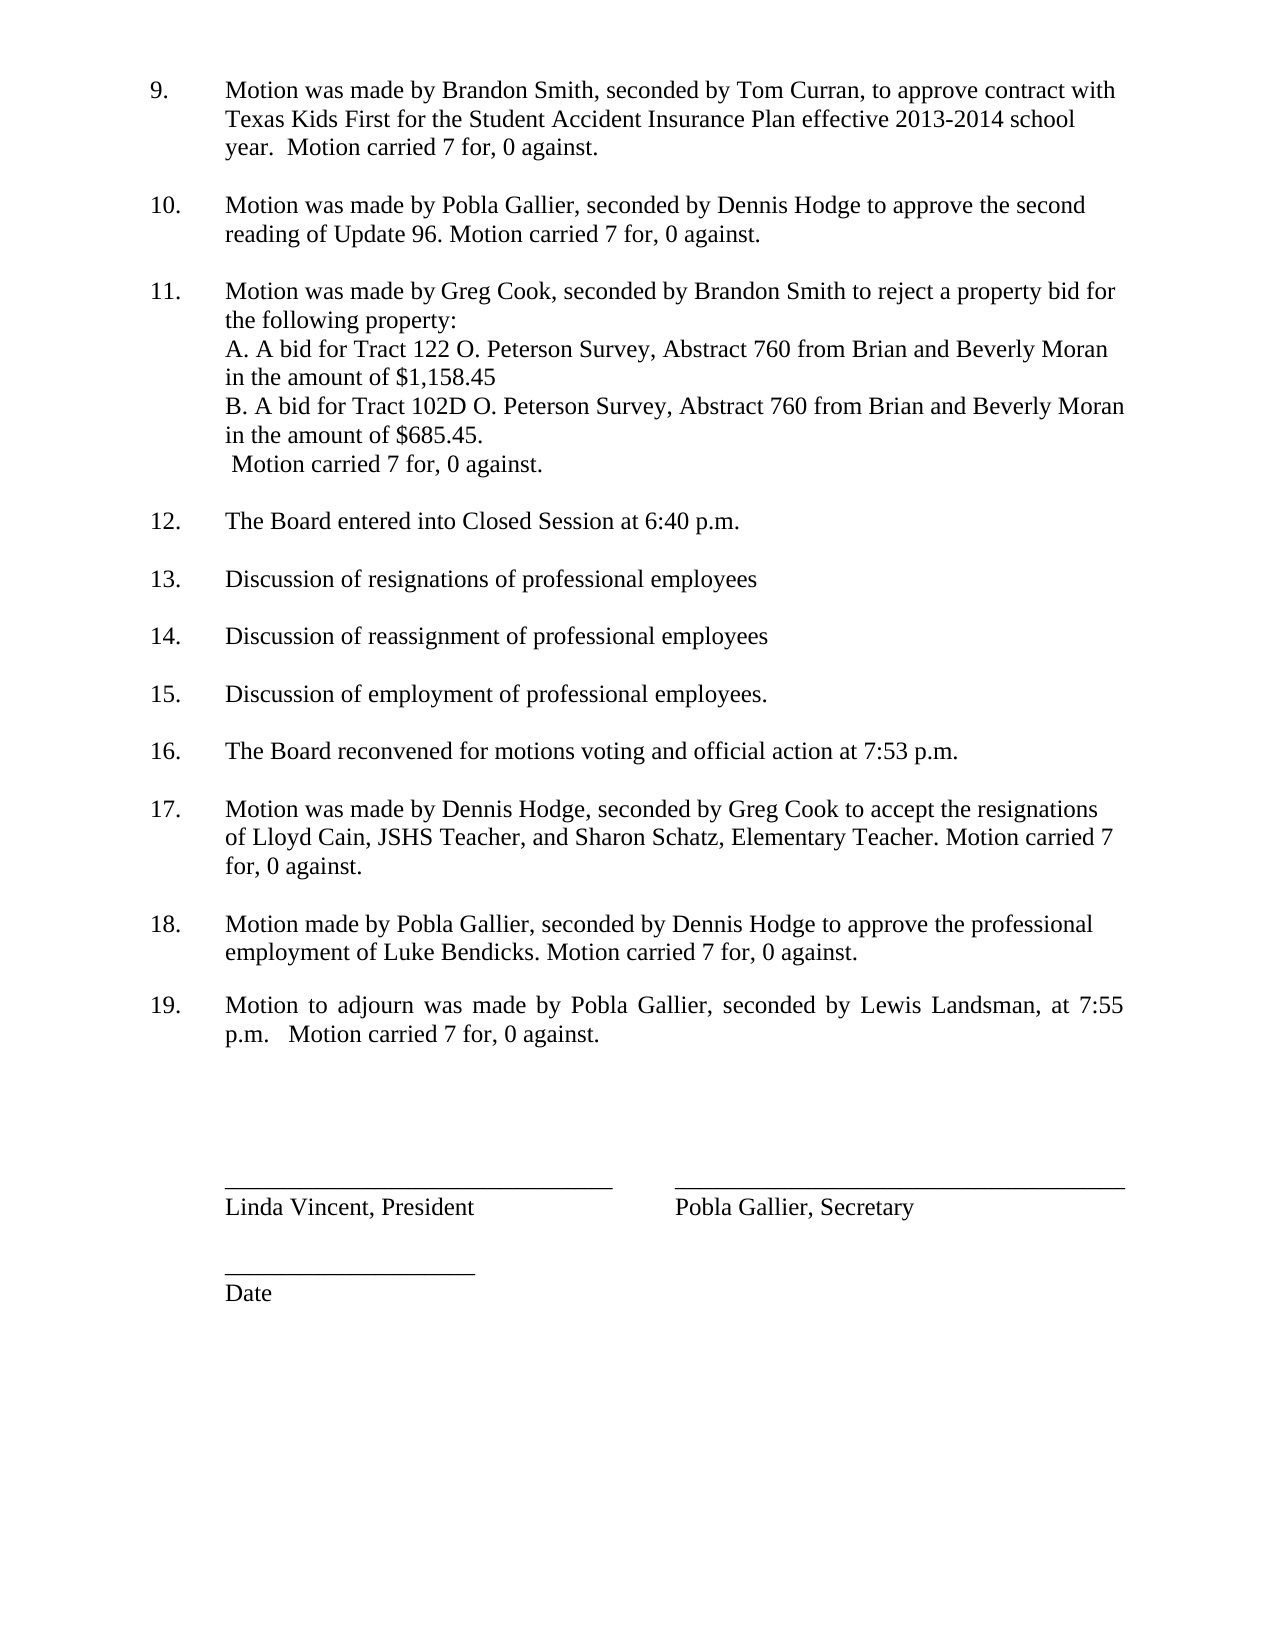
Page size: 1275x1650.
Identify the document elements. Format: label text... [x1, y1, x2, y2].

text 14. Discussion of reassignment of professional employees [150, 621, 1125, 650]
text Date [150, 1278, 1125, 1307]
text ____________________ [150, 1249, 1125, 1278]
text Linda Vincent, President Pobla Gallier, Secretary [150, 1192, 1125, 1220]
text _______________________________ ____________________________________ [150, 1163, 1125, 1192]
text 15. Discussion of employment of professional employees. [150, 679, 1125, 707]
text B. A bid for Tract 102D O. Peterson Survey, Abstract 760 from Brian and Beverly Moran in the amount of $685.45. [225, 391, 1125, 449]
text 13. Discussion of resignations of professional employees [150, 564, 1125, 592]
text 19. Motion to adjourn was made by Pobla Gallier, seconded by Lewis Landsman, at 7:55 p.m. Motion carried 7 for, 0 against. [150, 990, 1125, 1048]
text 18. Motion made by Pobla Gallier, seconded by Dennis Hodge to approve the professional employment of Luke Bendicks. Motion carried 7 for, 0 against. [150, 909, 1125, 966]
text 12. The Board entered into Closed Session at 6:40 p.m. [150, 506, 1125, 535]
text 17. Motion was made by Dennis Hodge, seconded by Greg Cook to accept the resignations of Lloyd Cain, JSHS Teacher, and Sharon Schatz, Elementary Teacher. Motion carried 7 for, 0 against. [150, 794, 1125, 880]
text 16. The Board reconvened for motions voting and official action at 7:53 p.m. [150, 736, 1125, 765]
text 9. Motion was made by Brandon Smith, seconded by Tom Curran, to approve contract with Texas Kids First for the Student Accident Insurance Plan effective 2013-2014 school year. Motion carried 7 for, 0 against. [150, 75, 1125, 161]
text Motion carried 7 for, 0 against. [225, 449, 1125, 477]
text A. A bid for Tract 122 O. Peterson Survey, Abstract 760 from Brian and Beverly Moran in the amount of $1,158.45 [225, 334, 1125, 391]
text 11. Motion was made by Greg Cook, seconded by Brandon Smith to reject a property bid for the following property: [150, 276, 1125, 334]
text 10. Motion was made by Pobla Gallier, seconded by Dennis Hodge to approve the second reading of Update 96. Motion carried 7 for, 0 against. [150, 190, 1125, 247]
